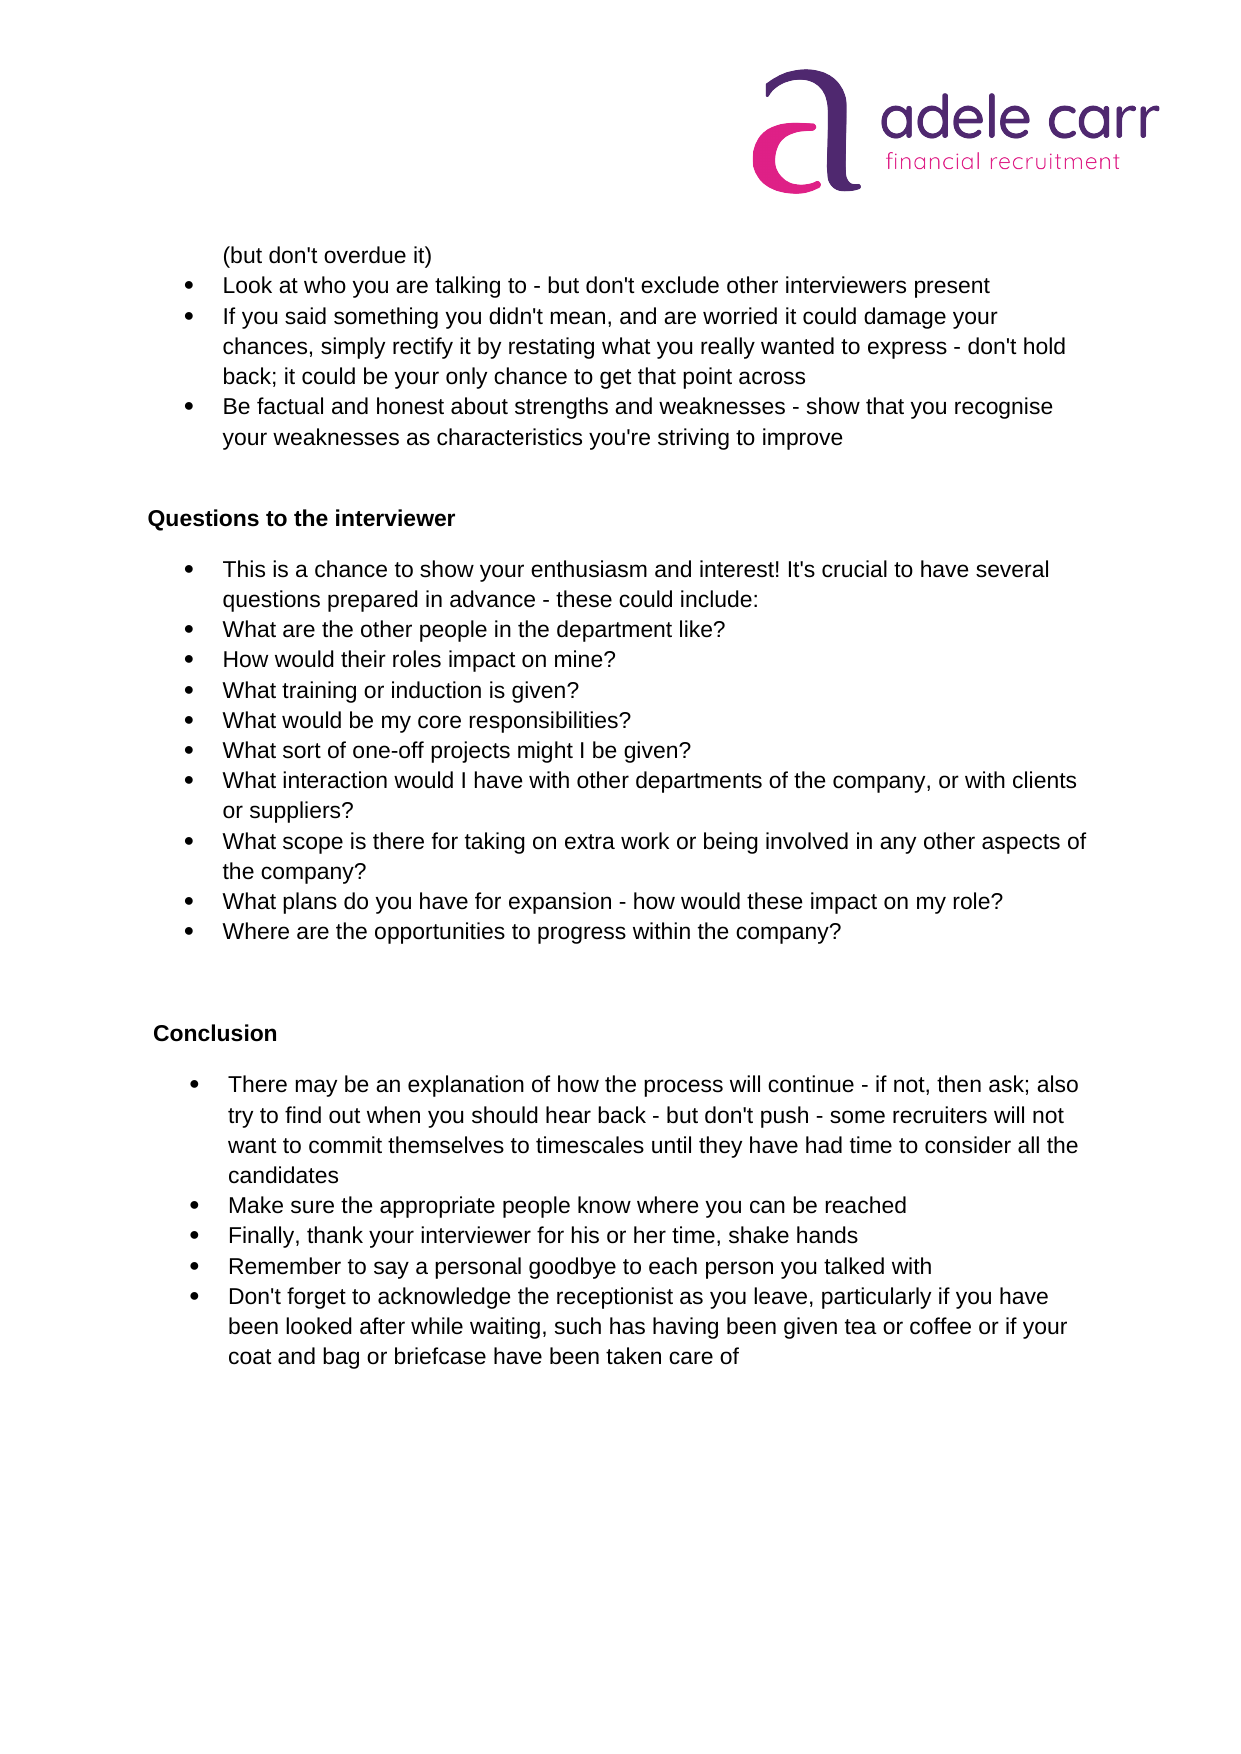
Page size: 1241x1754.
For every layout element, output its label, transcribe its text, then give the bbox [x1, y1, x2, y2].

table_cell Questions to the interviewer [148, 475, 1093, 556]
table_header Conclusion [153, 1020, 1087, 1071]
table_cell This is a chance to show your enthusiasm and interest! It's crucial to have several questions prepared in advance - these could include: What are the other people in the department like? How would their roles impact on mine? What training or induction is given? What would be my core responsibilities? What sort of one-off projects might I be given? What interaction would I have with other departments of the company, or with clients or suppliers? What scope is there for taking on extra work or being involved in any other aspects of the company? What plans do you have for expansion - how would these impact on my role? Where are the opportunities to progress within the company? [148, 556, 1093, 969]
picture [752, 69, 1160, 194]
table_cell There may be an explanation of how the process will continue - if not, then ask; also try to find out when you should hear back - but don't push - some recruiters will not want to commit themselves to timescales until they have had time to consider all the candidates Make sure the appropriate people know where you can be reached Finally, thank your interviewer for his or her time, shake hands Remember to say a personal goodbye to each person you talked with Don't forget to acknowledge the receptionist as you leave, particularly if you have been looked after while waiting, such has having been given tea or coffee or if your coat and bag or briefcase have been taken care of [153, 1071, 1087, 1394]
